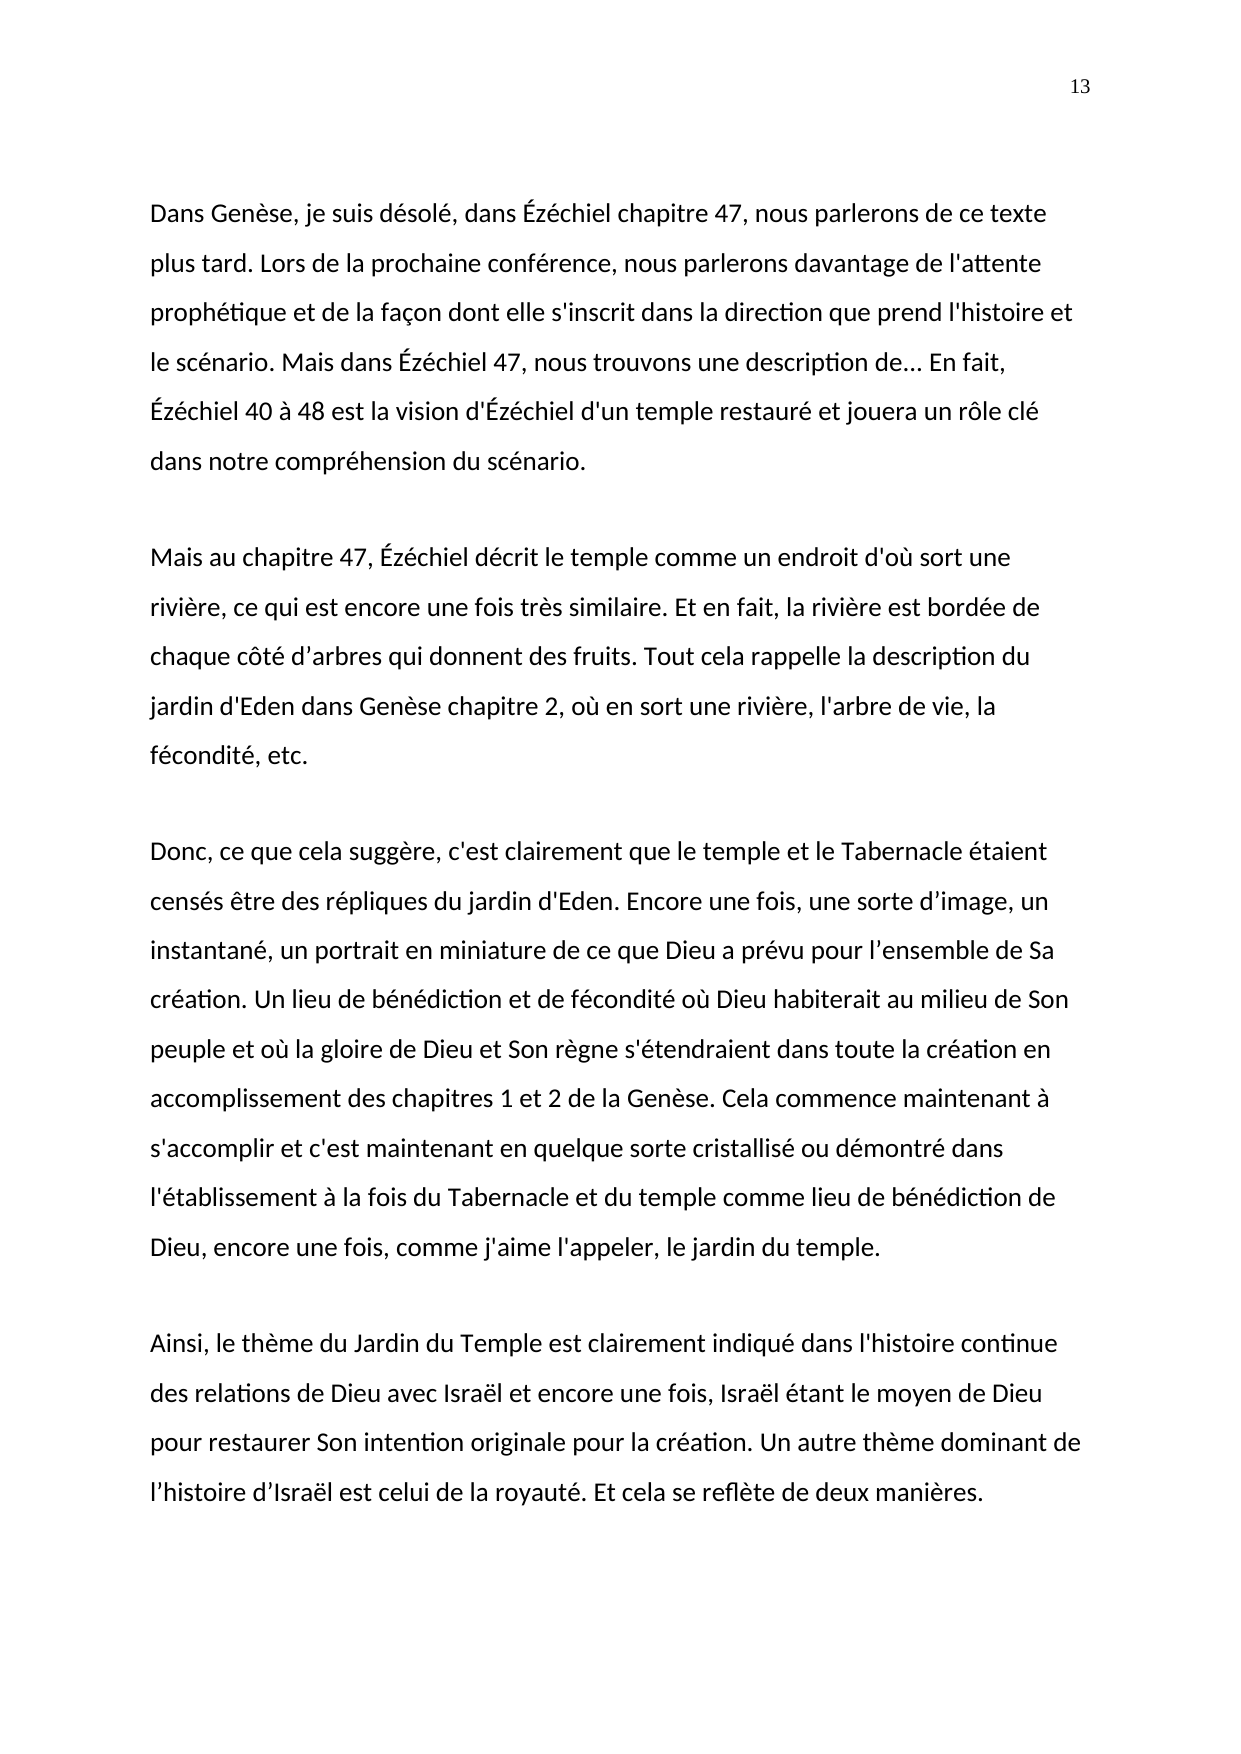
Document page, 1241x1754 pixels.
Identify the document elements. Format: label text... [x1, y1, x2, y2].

text Donc, ce que cela suggère, c'est clairement que le temple et le Tabernacle étaient censés être des répliques du jardin d'Eden. Encore une fois, une sorte d’image, un instantané, un portrait en miniature de ce que Dieu a prévu pour l’ensemble de Sa création. Un lieu de bénédiction et de fécondité où Dieu habiterait au milieu de Son peuple et où la gloire de Dieu et Son règne s'étendraient dans toute la création en accomplissement des chapitres 1 et 2 de la Genèse. Cela commence maintenant à s'accomplir et c'est maintenant en quelque sorte cristallisé ou démontré dans l'établissement à la fois du Tabernacle et du temple comme lieu de bénédiction de Dieu, encore une fois, comme j'aime l'appeler, le jardin du temple. [150, 834, 1090, 1263]
text Ainsi, le thème du Jardin du Temple est clairement indiqué dans l'histoire continue des relations de Dieu avec Israël et encore une fois, Israël étant le moyen de Dieu pour restaurer Son intention originale pour la création. Un autre thème dominant de l’histoire d’Israël est celui de la royauté. Et cela se reflète de deux manières. [150, 1326, 1090, 1508]
text Mais au chapitre 47, Ézéchiel décrit le temple comme un endroit d'où sort une rivière, ce qui est encore une fois très similaire. Et en fait, la rivière est bordée de chaque côté d’arbres qui donnent des fruits. Tout cela rappelle la description du jardin d'Eden dans Genèse chapitre 2, où en sort une rivière, l'arbre de vie, la fécondité, etc. [150, 540, 1090, 771]
text Dans Genèse, je suis désolé, dans Ézéchiel chapitre 47, nous parlerons de ce texte plus tard. Lors de la prochaine conférence, nous parlerons davantage de l'attente prophétique et de la façon dont elle s'inscrit dans la direction que prend l'histoire et le scénario. Mais dans Ézéchiel 47, nous trouvons une description de... En fait, Ézéchiel 40 à 48 est la vision d'Ézéchiel d'un temple restauré et jouera un rôle clé dans notre compréhension du scénario. [150, 197, 1090, 477]
